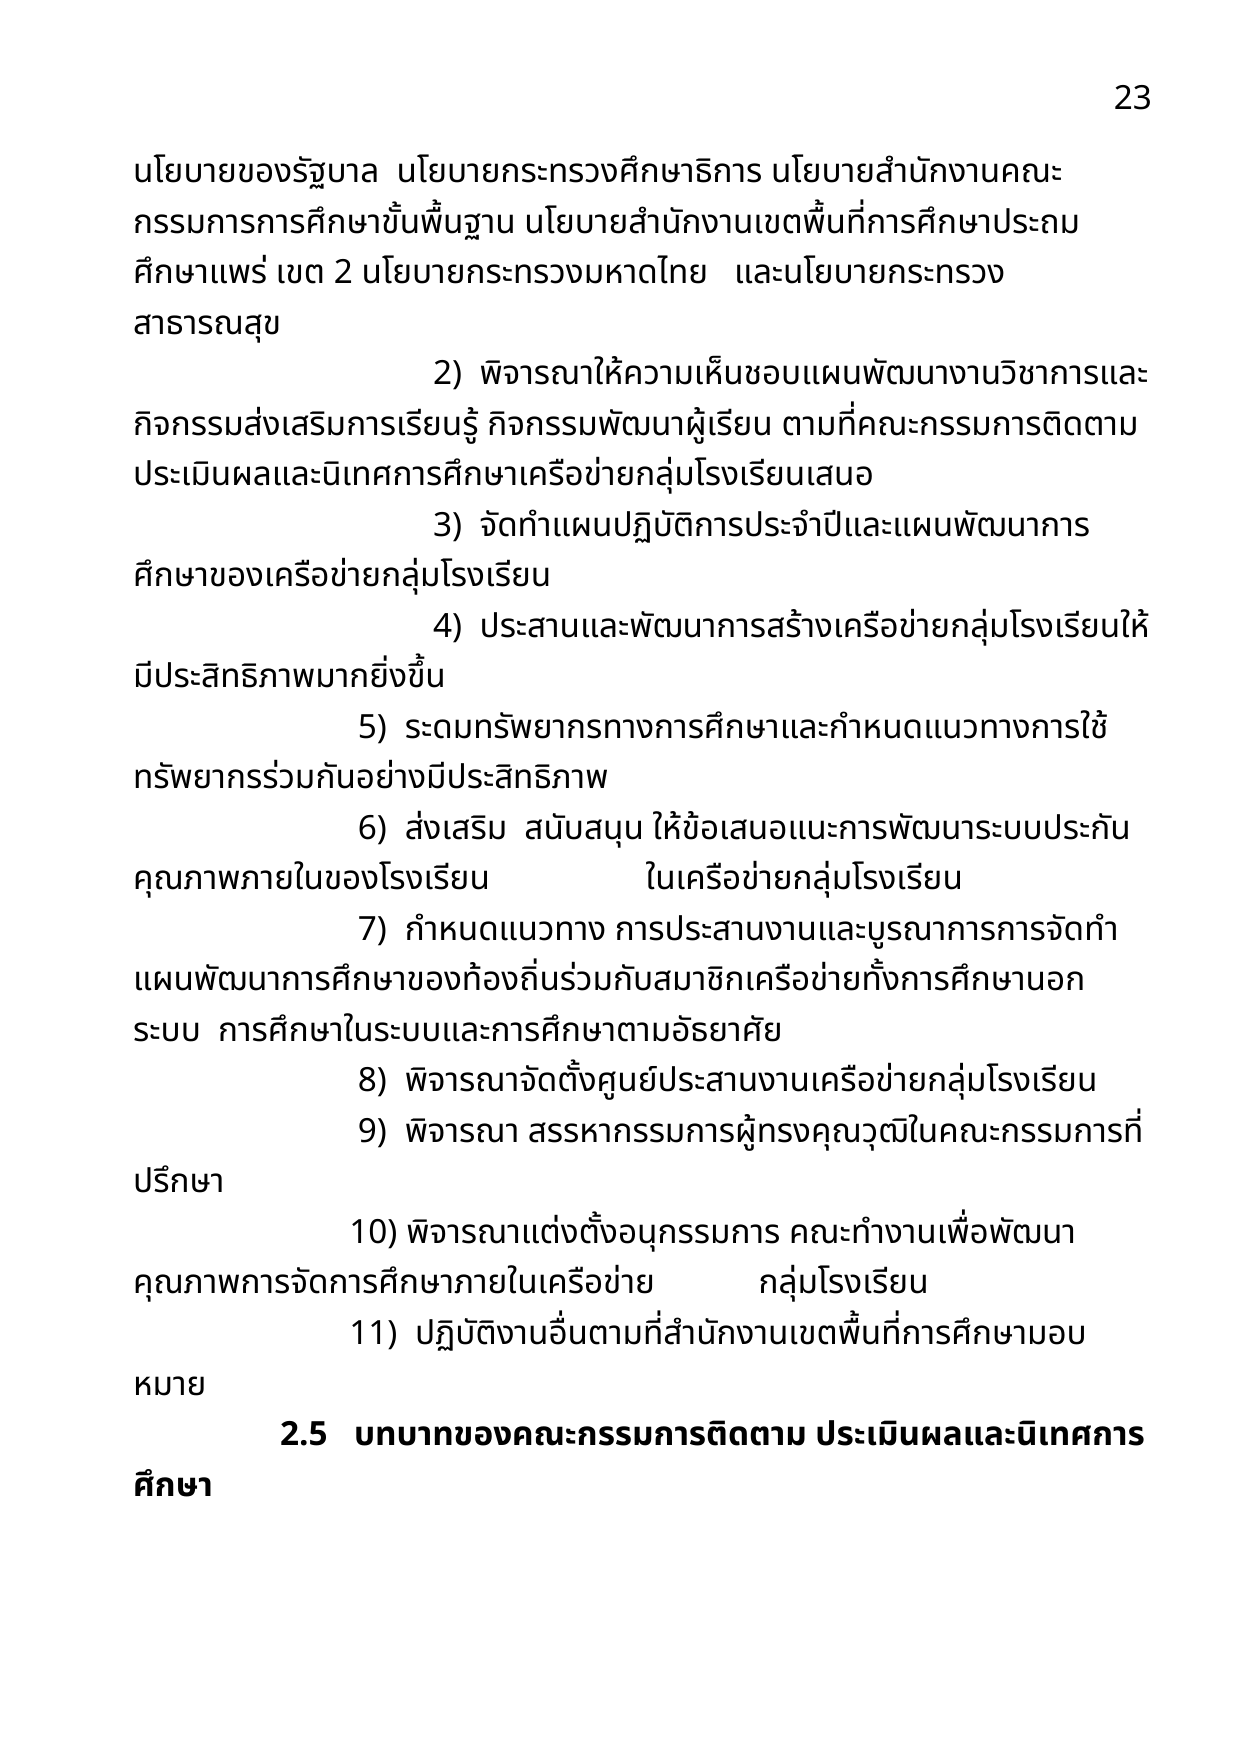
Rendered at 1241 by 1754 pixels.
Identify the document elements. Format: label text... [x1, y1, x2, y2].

text 8) พิจารณาจัดตั้งศูนย์ประสานงานเครือข่ายกลุ่มโรงเรียน [133, 1056, 1152, 1107]
text 9) พิจารณา สรรหากรรมการผู้ทรงคุณวุฒิในคณะกรรมการที่ปรึกษา [133, 1107, 1152, 1208]
text 3) จัดทำแผนปฏิบัติการประจำปีและแผนพัฒนาการศึกษาของเครือข่ายกลุ่มโรงเรียน [133, 501, 1152, 602]
text 5) ระดมทรัพยากรทางการศึกษาและกำหนดแนวทางการใช้ทรัพยากรร่วมกันอย่างมีประสิทธิภาพ [133, 703, 1164, 804]
text 7) กำหนดแนวทาง การประสานงานและบูรณาการการจัดทำแผนพัฒนาการศึกษาของท้องถิ่นร่วมกับสมาชิกเครือข่ายทั้งการศึกษานอกระบบ การศึกษาในระบบและการศึกษาตามอัธยาศัย [133, 905, 1152, 1056]
text 2.5 บทบาทของคณะกรรมการติดตาม ประเมินผลและนิเทศการศึกษา [133, 1410, 1152, 1511]
text 2) พิจารณาให้ความเห็นชอบแผนพัฒนางานวิชาการและกิจกรรมส่งเสริมการเรียนรู้ กิจกรรมพัฒนาผู้เรียน ตามที่คณะกรรมการติดตาม ประเมินผลและนิเทศการศึกษาเครือข่ายกลุ่มโรงเรียนเสนอ [133, 349, 1152, 501]
text 11) ปฏิบัติงานอื่นตามที่สำนักงานเขตพื้นที่การศึกษามอบหมาย [133, 1309, 1152, 1410]
text 6) ส่งเสริม สนับสนุน ให้ข้อเสนอแนะการพัฒนาระบบประกันคุณภาพภายในของโรงเรียน ในเครือข่ายกลุ่มโรงเรียน [133, 804, 1152, 905]
text 10) พิจารณาแต่งตั้งอนุกรรมการ คณะทำงานเพื่อพัฒนาคุณภาพการจัดการศึกษาภายในเครือข่าย กลุ่มโรงเรียน [133, 1208, 1152, 1309]
text 4) ประสานและพัฒนาการสร้างเครือข่ายกลุ่มโรงเรียนให้มีประสิทธิภาพมากยิ่งขึ้น [133, 602, 1152, 703]
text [133, 147, 1152, 349]
